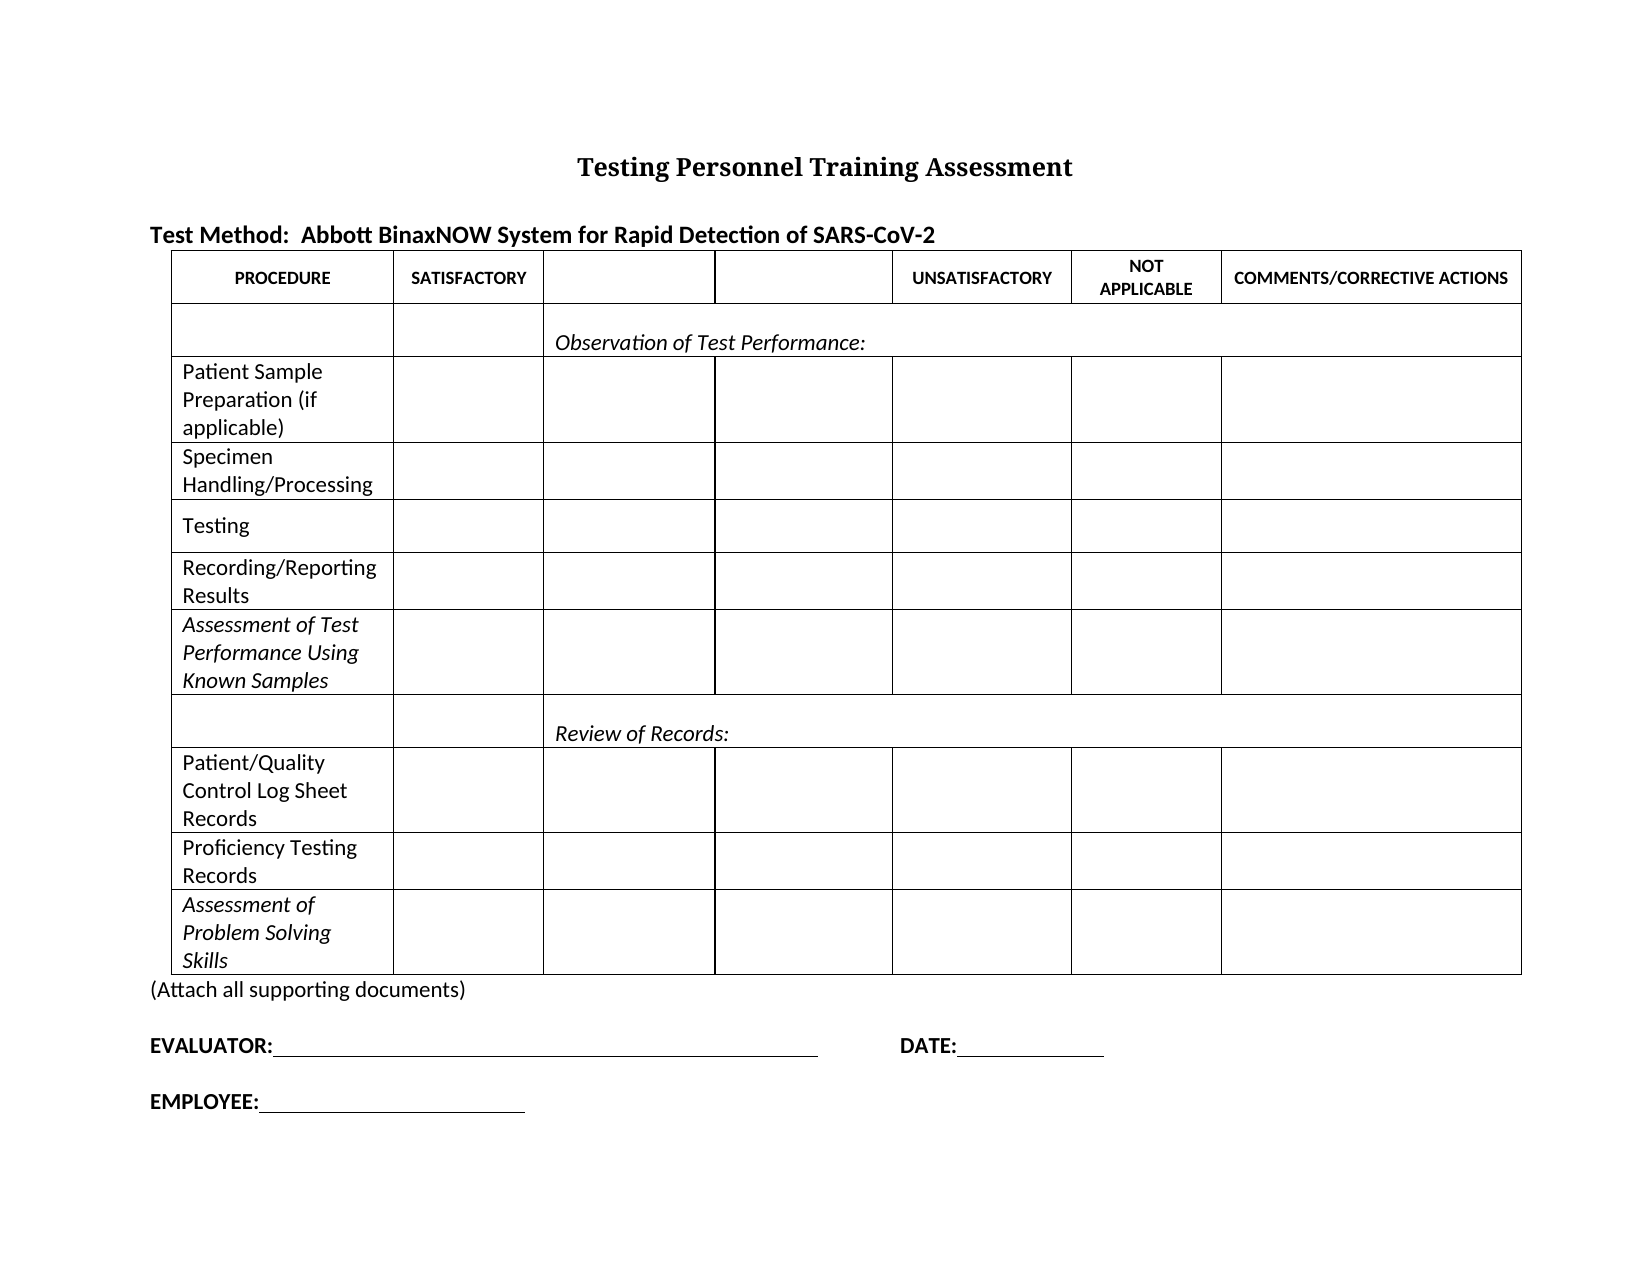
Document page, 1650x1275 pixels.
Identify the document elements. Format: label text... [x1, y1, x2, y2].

table_cell [394, 357, 543, 442]
table_cell Testing [172, 500, 393, 552]
table_cell [394, 748, 543, 832]
table_cell [893, 357, 1071, 442]
table_cell [1072, 357, 1221, 442]
table_cell [544, 500, 714, 552]
table_header PROCEDURE [172, 251, 393, 303]
table_cell [1072, 500, 1221, 552]
table_header COMMENTS/CORRECTIVE ACTIONS [1222, 251, 1521, 303]
table_cell [544, 553, 714, 609]
table_cell [544, 357, 714, 442]
table_cell [716, 553, 892, 609]
table_header [544, 251, 714, 303]
table_cell [544, 890, 714, 974]
text Testing Personnel Training Assessment [150, 150, 1500, 184]
table_cell [893, 610, 1071, 694]
table_cell [544, 610, 714, 694]
table_cell [893, 890, 1071, 974]
table_cell [394, 833, 543, 889]
table_cell [1222, 748, 1521, 832]
table_cell [1072, 443, 1221, 499]
table_cell Patient Sample Preparation (if applicable) [172, 357, 393, 442]
table_cell [893, 748, 1071, 832]
table_header SATISFACTORY [394, 251, 543, 303]
table_cell [1222, 833, 1521, 889]
table_cell [1222, 553, 1521, 609]
table_cell [394, 443, 543, 499]
table_cell [1222, 890, 1521, 974]
table_cell [544, 833, 714, 889]
table_cell [1072, 890, 1221, 974]
table_cell [893, 443, 1071, 499]
table_cell [394, 890, 543, 974]
table_cell [394, 695, 543, 747]
table_cell Patient/Quality Control Log Sheet Records [172, 748, 393, 832]
table_cell [394, 500, 543, 552]
table_cell [1222, 610, 1521, 694]
table_cell Review of Records: [544, 695, 1521, 747]
table_cell [1072, 553, 1221, 609]
table_cell [893, 500, 1071, 552]
table_header [716, 251, 892, 303]
table_cell [1222, 357, 1521, 442]
table_cell [544, 443, 714, 499]
text Test Method: Abbott BinaxNOW System for Rapid Detection of SARS-CoV-2 [150, 220, 1612, 250]
table_cell [1222, 443, 1521, 499]
table_cell [716, 500, 892, 552]
subtitle EMPLOYEE: [150, 1087, 1500, 1116]
table_cell [1222, 500, 1521, 552]
text EVALUATOR: DATE: [150, 1031, 1612, 1059]
table_cell [716, 443, 892, 499]
table_cell [716, 748, 892, 832]
table_cell [716, 833, 892, 889]
table_cell [394, 553, 543, 609]
table_cell [544, 748, 714, 832]
text (Attach all supporting documents) [150, 975, 1612, 1003]
table_cell Proficiency Testing Records [172, 833, 393, 889]
table_cell [1072, 610, 1221, 694]
table_cell Observation of Test Performance: [544, 304, 1521, 356]
table_cell [172, 304, 393, 356]
table_cell Specimen Handling/Processing [172, 443, 393, 499]
table_cell [716, 357, 892, 442]
table_header UNSATISFACTORY [893, 251, 1071, 303]
table_cell [893, 833, 1071, 889]
table_cell [1072, 748, 1221, 832]
table_cell [893, 553, 1071, 609]
table_cell Assessment of Test Performance Using Known Samples [172, 610, 393, 694]
table_cell [394, 304, 543, 356]
table_cell [1072, 833, 1221, 889]
table_cell Assessment of Problem Solving Skills [172, 890, 393, 974]
table_cell [716, 890, 892, 974]
table_cell [716, 610, 892, 694]
table_cell Recording/Reporting Results [172, 553, 393, 609]
table_cell [172, 695, 393, 747]
table_cell [394, 610, 543, 694]
table_header NOT APPLICABLE [1072, 251, 1221, 303]
